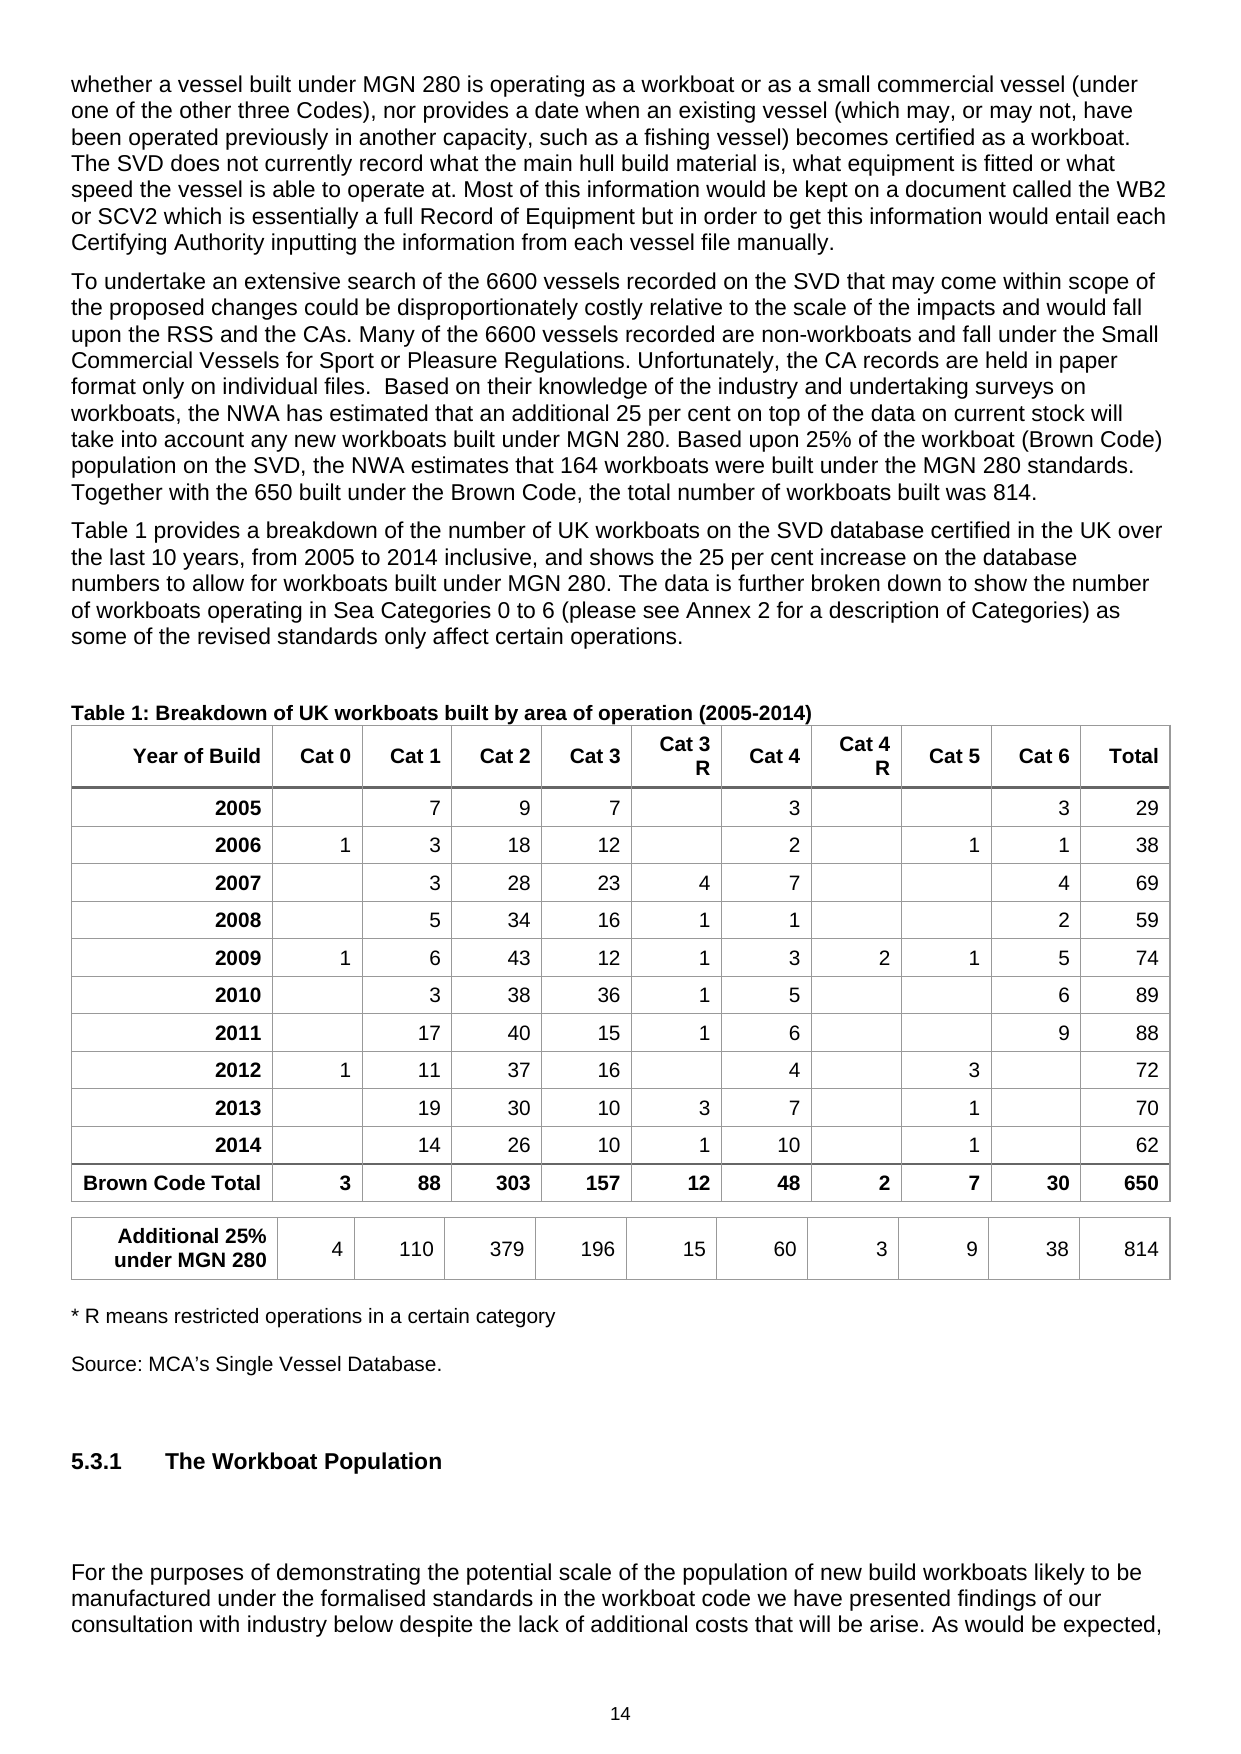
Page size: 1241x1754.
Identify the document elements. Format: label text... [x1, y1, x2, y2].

table_header Cat 4 [722, 726, 811, 786]
table_header Cat 6 [992, 726, 1080, 786]
table_cell [812, 789, 901, 826]
table_header 196 [536, 1218, 626, 1278]
table_cell 2005 [72, 789, 272, 826]
table_cell 1 [902, 1089, 991, 1126]
table_cell 7 [722, 864, 811, 901]
table_cell [273, 977, 362, 1013]
table_cell 2014 [72, 1127, 272, 1163]
table_cell 4 [722, 1052, 811, 1088]
table_cell 1 [902, 1127, 991, 1163]
table_cell 16 [542, 902, 631, 938]
table_cell 3 [363, 827, 451, 863]
table_cell 10 [542, 1089, 631, 1126]
table_cell 1 [273, 1052, 362, 1088]
table_cell 11 [363, 1052, 451, 1088]
table_cell 7 [902, 1165, 991, 1201]
table_cell 23 [542, 864, 631, 901]
table_cell [632, 789, 721, 826]
table_header Cat 4 R [812, 726, 901, 786]
table_cell 88 [363, 1165, 451, 1201]
table_cell 3 [902, 1052, 991, 1088]
table_header 110 [355, 1218, 444, 1278]
table_cell 4 [992, 864, 1080, 901]
table_cell 1 [273, 827, 362, 863]
table_cell 29 [1081, 789, 1169, 826]
table_cell 3 [992, 789, 1080, 826]
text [71, 1559, 1169, 1638]
text To undertake an extensive search of the 6600 vessels recorded on the SVD that may come within scope of the proposed changes could be disproportionately costly relative to the scale of the impacts and would fall upon the RSS and the CAs. Many of the 6600 vessels recorded are non-workboats and fall under the Small Commercial Vessels for Sport or Pleasure Regulations. Unfortunately, the CA records are held in paper format only on individual files. Based on their knowledge of the industry and undertaking surveys on workboats, the NWA has estimated that an additional 25 per cent on top of the data on current stock will take into account any new workboats built under MGN 280. Based upon 25% of the workboat (Brown Code) population on the SVD, the NWA estimates that 164 workboats were built under the MGN 280 standards. Together with the 650 built under the Brown Code, the total number of workboats built was 814. [71, 268, 1169, 505]
table_cell [992, 1052, 1080, 1088]
table_cell 12 [542, 827, 631, 863]
table_cell [902, 977, 991, 1013]
table_cell 14 [363, 1127, 451, 1163]
table_header Total [1081, 726, 1169, 786]
table_cell [812, 1014, 901, 1051]
table_cell 17 [363, 1014, 451, 1051]
table_cell 15 [542, 1014, 631, 1051]
table_cell 1 [632, 939, 721, 976]
table_cell [812, 977, 901, 1013]
table_cell 18 [452, 827, 541, 863]
text Source: MCA’s Single Vessel Database. [71, 1351, 1169, 1375]
table_cell 6 [722, 1014, 811, 1051]
table_cell 36 [542, 977, 631, 1013]
table_cell 9 [452, 789, 541, 826]
text * R means restricted operations in a certain category [71, 1303, 1169, 1327]
table_cell 9 [992, 1014, 1080, 1051]
table_cell 1 [632, 902, 721, 938]
table_cell [632, 1052, 721, 1088]
table_cell 7 [363, 789, 451, 826]
table_header Cat 2 [452, 726, 541, 786]
table_cell 38 [1081, 827, 1169, 863]
table_cell 1 [632, 977, 721, 1013]
table_cell [273, 789, 362, 826]
table_header Year of Build [72, 726, 272, 786]
table_cell 157 [542, 1165, 631, 1201]
table_cell [273, 864, 362, 901]
table_cell 1 [632, 1014, 721, 1051]
table_cell 2 [992, 902, 1080, 938]
table_cell 5 [722, 977, 811, 1013]
table_header Cat 0 [273, 726, 362, 786]
text Table 1 provides a breakdown of the number of UK workboats on the SVD database certified in the UK over the last 10 years, from 2005 to 2014 inclusive, and shows the 25 per cent increase on the database numbers to allow for workboats built under MGN 280. The data is further broken down to show the number of workboats operating in Sea Categories 0 to 6 (please see Annex 2 for a description of Categories) as some of the revised standards only affect certain operations. [71, 517, 1169, 649]
table_cell 12 [632, 1165, 721, 1201]
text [71, 71, 1169, 255]
table_cell 2 [812, 939, 901, 976]
table_cell 1 [992, 827, 1080, 863]
table_cell 74 [1081, 939, 1169, 976]
table_header 814 [1080, 1218, 1169, 1278]
table_cell [812, 827, 901, 863]
subtitle Table 1: Breakdown of UK workboats built by area of operation (2005-2014) [71, 701, 1169, 724]
table_cell [273, 1014, 362, 1051]
table_cell 650 [1081, 1165, 1169, 1201]
subtitle The Workboat Population [71, 1448, 1169, 1475]
table_cell [902, 1014, 991, 1051]
table_header Additional 25% under MGN 280 [72, 1218, 277, 1278]
table_cell 3 [722, 939, 811, 976]
table_cell 19 [363, 1089, 451, 1126]
table_cell 1 [902, 827, 991, 863]
table_cell 6 [363, 939, 451, 976]
table_cell [812, 1052, 901, 1088]
table_cell 70 [1081, 1089, 1169, 1126]
table_cell 4 [632, 864, 721, 901]
table_cell 37 [452, 1052, 541, 1088]
table_cell 10 [722, 1127, 811, 1163]
table_cell 30 [992, 1165, 1080, 1201]
table_cell 2009 [72, 939, 272, 976]
table_cell 2012 [72, 1052, 272, 1088]
table_cell [902, 864, 991, 901]
table_cell 5 [992, 939, 1080, 976]
table_header Cat 5 [902, 726, 991, 786]
table_cell 3 [363, 977, 451, 1013]
table_cell 1 [722, 902, 811, 938]
table_cell 2008 [72, 902, 272, 938]
table_header 379 [445, 1218, 535, 1278]
table_cell 48 [722, 1165, 811, 1201]
table_cell 2 [812, 1165, 901, 1201]
table_cell 40 [452, 1014, 541, 1051]
table_cell [273, 1089, 362, 1126]
table_cell 88 [1081, 1014, 1169, 1051]
table_cell 16 [542, 1052, 631, 1088]
table_cell 28 [452, 864, 541, 901]
table_cell 5 [363, 902, 451, 938]
table_cell 38 [452, 977, 541, 1013]
table_cell 10 [542, 1127, 631, 1163]
table_cell [812, 864, 901, 901]
table_cell 43 [452, 939, 541, 976]
table_cell [992, 1127, 1080, 1163]
table_cell 7 [722, 1089, 811, 1126]
table_cell 2011 [72, 1014, 272, 1051]
table_cell [902, 902, 991, 938]
table_cell [992, 1089, 1080, 1126]
table_cell Brown Code Total [72, 1165, 272, 1201]
table_cell 30 [452, 1089, 541, 1126]
table_cell 3 [632, 1089, 721, 1126]
table_cell [632, 827, 721, 863]
table_cell 3 [722, 789, 811, 826]
table_cell 6 [992, 977, 1080, 1013]
table_cell 59 [1081, 902, 1169, 938]
table_cell 62 [1081, 1127, 1169, 1163]
table_cell 3 [363, 864, 451, 901]
table_header 3 [808, 1218, 898, 1278]
table_header 4 [278, 1218, 354, 1278]
table_cell 7 [542, 789, 631, 826]
table_cell 2013 [72, 1089, 272, 1126]
table_cell [812, 1089, 901, 1126]
table_cell 1 [632, 1127, 721, 1163]
table_cell [812, 1127, 901, 1163]
table_cell 2010 [72, 977, 272, 1013]
table_header 60 [717, 1218, 807, 1278]
table_cell [902, 789, 991, 826]
table_cell 1 [273, 939, 362, 976]
table_header Cat 1 [363, 726, 451, 786]
table_header 9 [899, 1218, 988, 1278]
table_cell 2 [722, 827, 811, 863]
table_cell 1 [902, 939, 991, 976]
table_cell 2006 [72, 827, 272, 863]
table_cell 3 [273, 1165, 362, 1201]
table_cell 89 [1081, 977, 1169, 1013]
table_cell [273, 1127, 362, 1163]
table_cell 26 [452, 1127, 541, 1163]
table_header 15 [627, 1218, 716, 1278]
table_header Cat 3 R [632, 726, 721, 786]
table_header Cat 3 [542, 726, 631, 786]
table_cell 12 [542, 939, 631, 976]
table_cell 2007 [72, 864, 272, 901]
table_cell [812, 902, 901, 938]
table_header 38 [989, 1218, 1079, 1278]
table_cell 303 [452, 1165, 541, 1201]
table_cell 34 [452, 902, 541, 938]
table_cell 72 [1081, 1052, 1169, 1088]
table_cell 69 [1081, 864, 1169, 901]
table_cell [273, 902, 362, 938]
